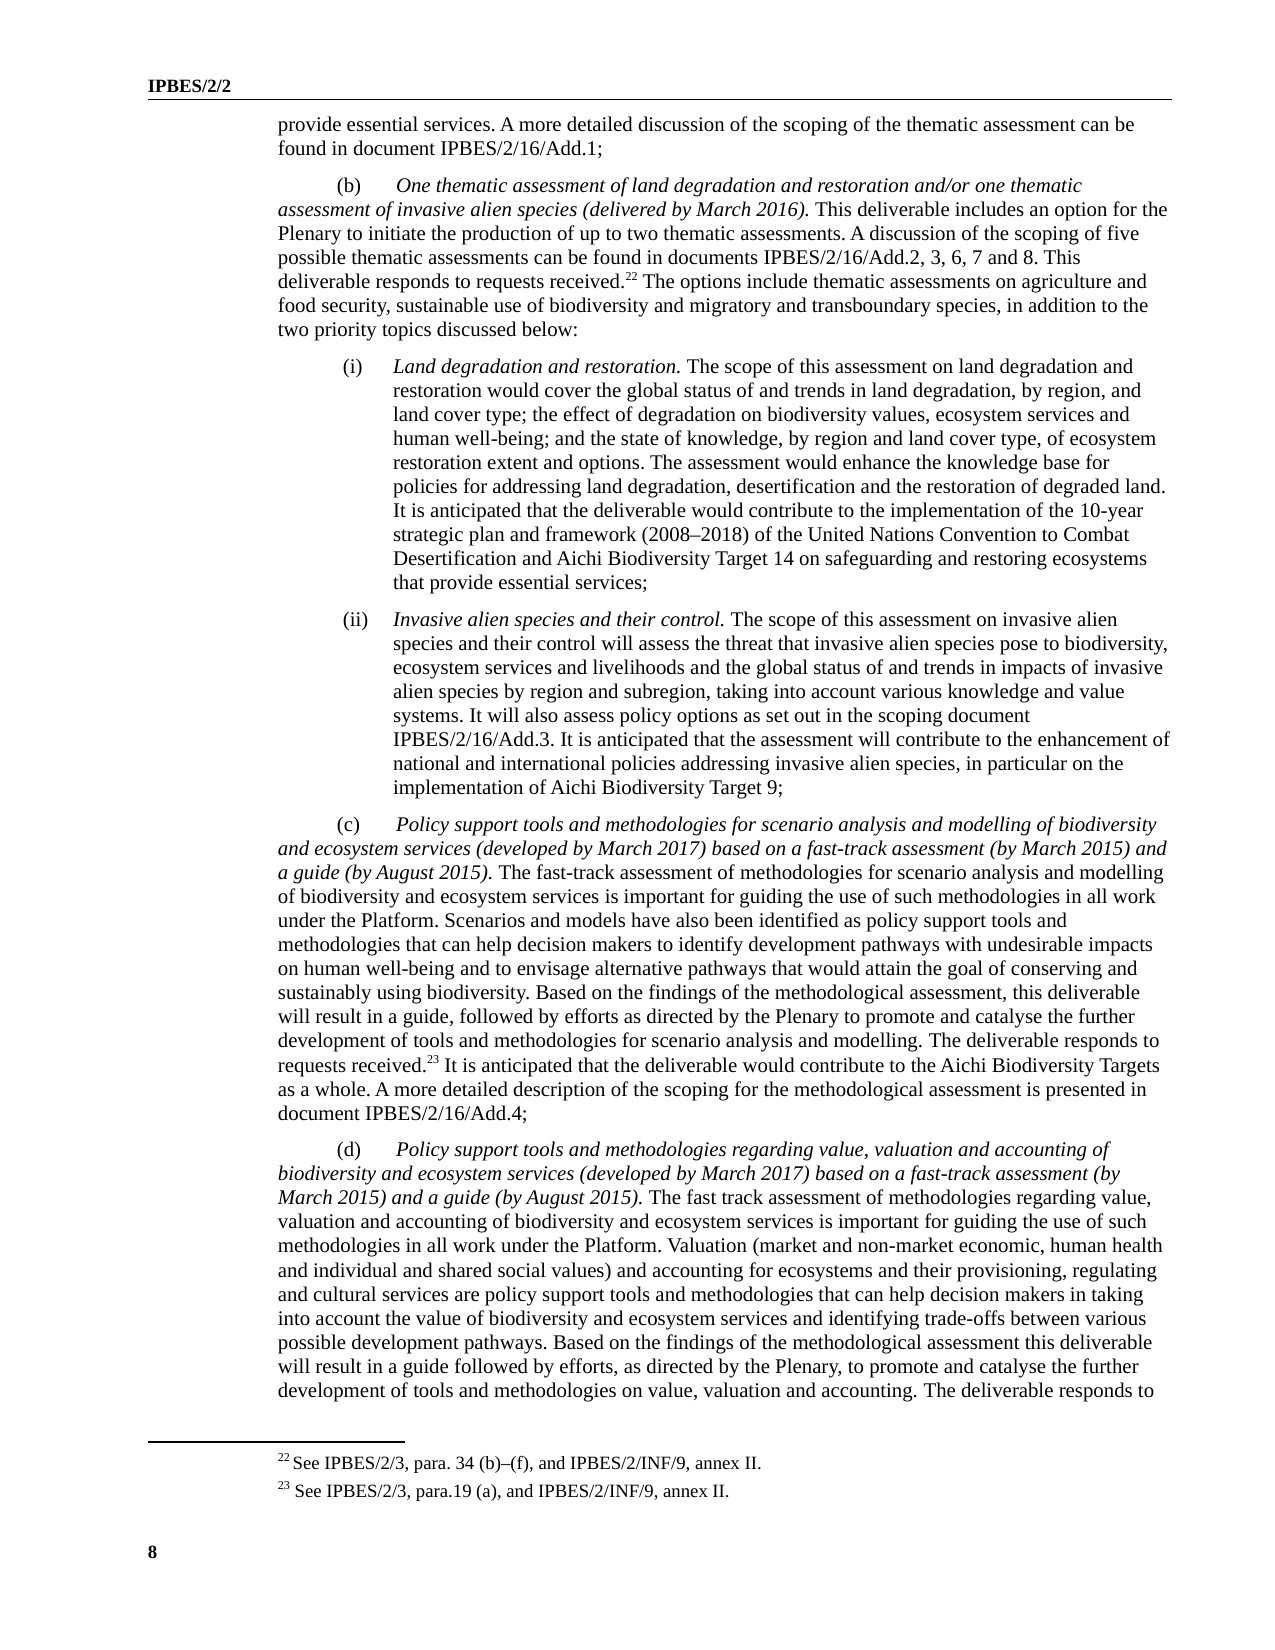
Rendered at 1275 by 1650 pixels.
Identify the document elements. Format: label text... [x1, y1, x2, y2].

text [278, 1137, 1172, 1402]
text (c) Policy support tools and methodologies for scenario analysis and modelling of biodiversity and ecosystem services (developed by March 2017) based on a fast-track assessment (by March 2015) and a guide (by August 2015). The fast-track assessment of methodologies for scenario analysis and modelling of biodiversity and ecosystem services is important for guiding the use of such methodologies in all work under the Platform. Scenarios and models have also been identified as policy support tools and methodologies that can help decision makers to identify development pathways with undesirable impacts on human well-being and to envisage alternative pathways that would attain the goal of conserving and sustainably using biodiversity. Based on the findings of the methodological assessment, this deliverable will result in a guide, followed by efforts as directed by the Plenary to promote and catalyse the further development of tools and methodologies for scenario analysis and modelling. The deliverable responds to requests received. It is anticipated that the deliverable would contribute to the Aichi Biodiversity Targets as a whole. A more detailed description of the scoping for the methodological assessment is presented in document IPBES/2/16/Add.4; [278, 812, 1172, 1125]
text (i) Land degradation and restoration. The scope of this assessment on land degradation and restoration would cover the global status of and trends in land degradation, by region, and land cover type; the effect of degradation on biodiversity values, ecosystem services and human well-being; and the state of knowledge, by region and land cover type, of ecosystem restoration extent and options. The assessment would enhance the knowledge base for policies for addressing land degradation, desertification and the restoration of degraded land. It is anticipated that the deliverable would contribute to the implementation of the 10-year strategic plan and framework (2008–2018) of the United Nations Convention to Combat Desertification and Aichi Biodiversity Target 14 on safeguarding and restoring ecosystems that provide essential services; [343, 354, 1172, 594]
text (ii) Invasive alien species and their control. The scope of this assessment on invasive alien species and their control will assess the threat that invasive alien species pose to biodiversity, ecosystem services and livelihoods and the global status of and trends in impacts of invasive alien species by region and subregion, taking into account various knowledge and value systems. It will also assess policy options as set out in the scoping document IPBES/2/16/Add.3. It is anticipated that the assessment will contribute to the enhancement of national and international policies addressing invasive alien species, in particular on the implementation of Aichi Biodiversity Target 9; [343, 607, 1172, 799]
text (b) One thematic assessment of land degradation and restoration and/or one thematic assessment of invasive alien species (delivered by March 2016). This deliverable includes an option for the Plenary to initiate the production of up to two thematic assessments. A discussion of the scoping of five possible thematic assessments can be found in documents IPBES/2/16/Add.2, 3, 6, 7 and 8. This deliverable responds to requests received. The options include thematic assessments on agriculture and food security, sustainable use of biodiversity and migratory and transboundary species, in addition to the two priority topics discussed below: [278, 173, 1172, 341]
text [278, 112, 1172, 160]
